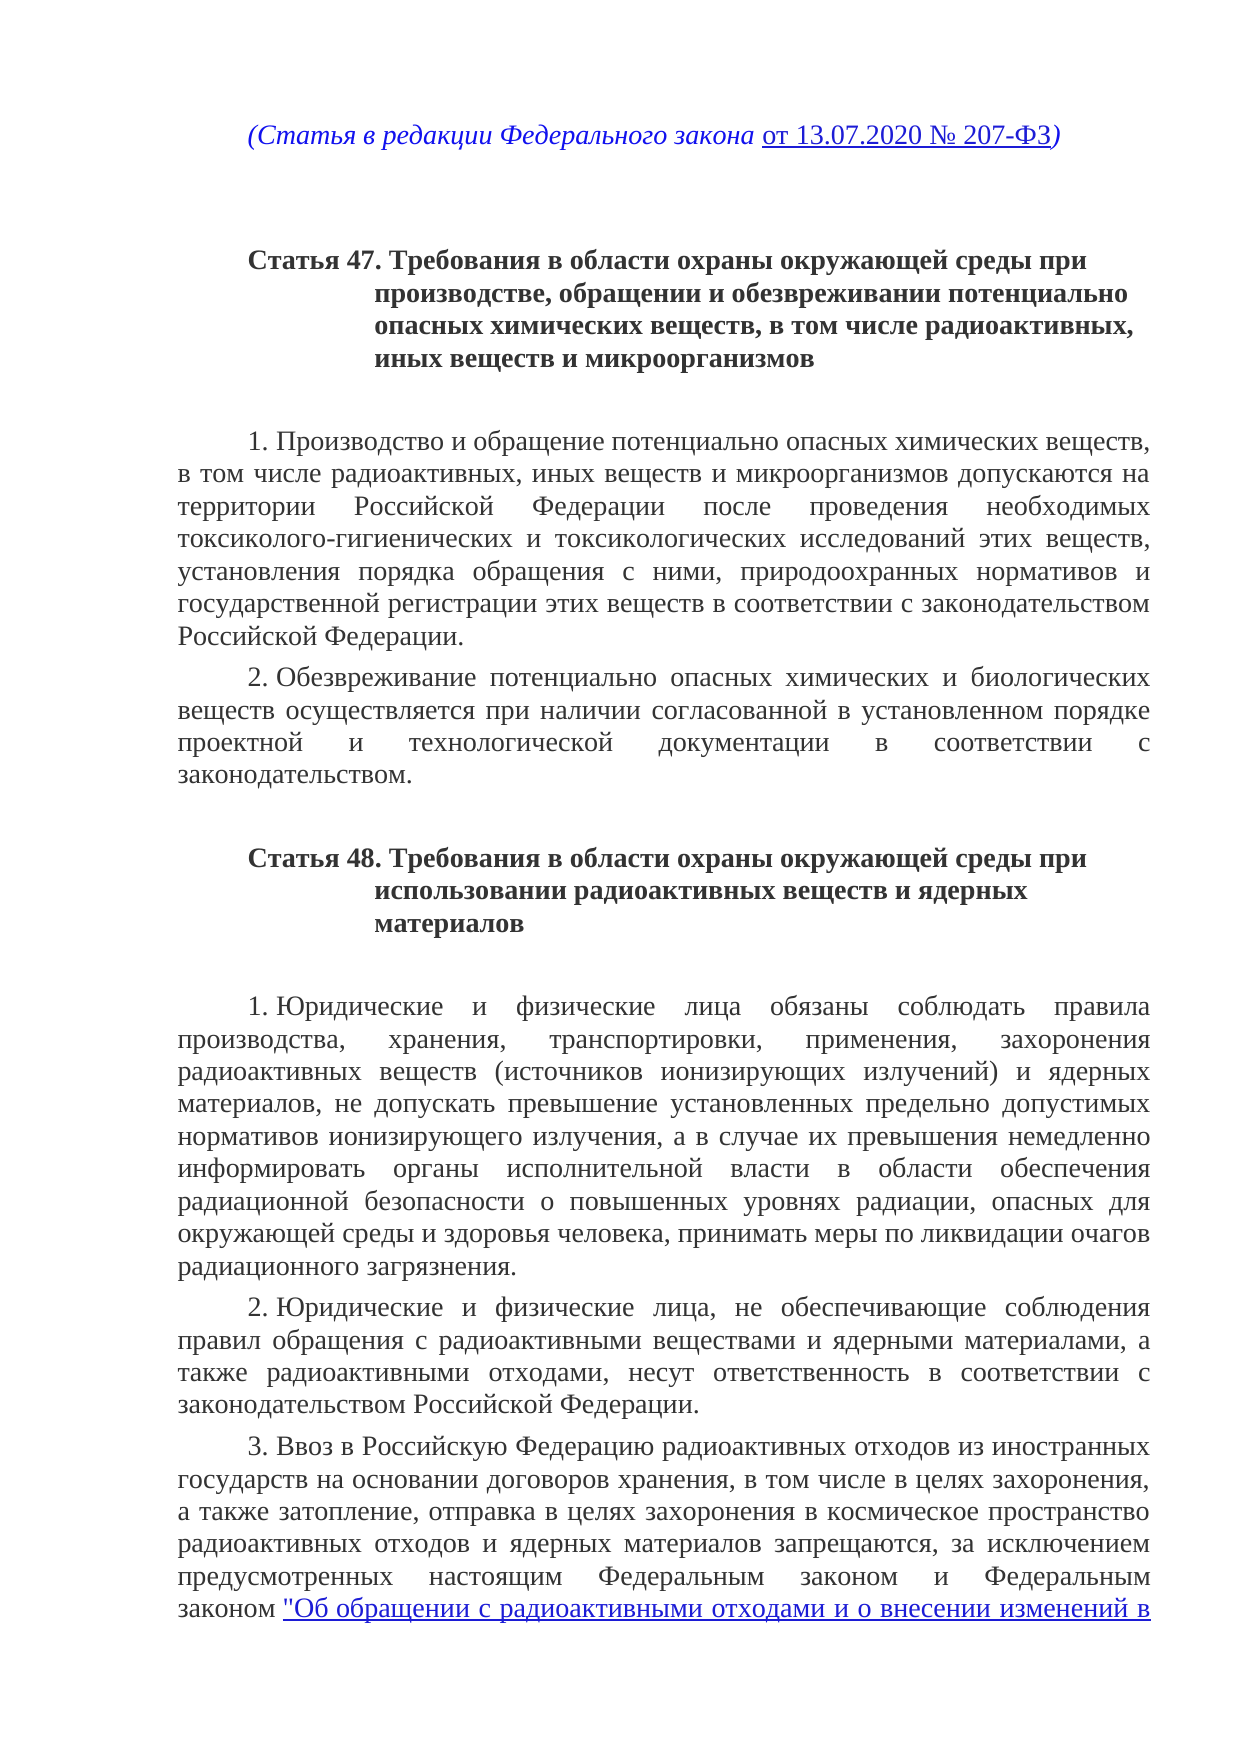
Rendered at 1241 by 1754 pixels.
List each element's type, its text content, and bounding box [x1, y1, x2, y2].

text 1. Юридические и физические лица обязаны соблюдать правила производства, хранения, транспортировки, применения, захоронения радиоактивных веществ (источников ионизирующих излучений) и ядерных материалов, не допускать превышение установленных предельно допустимых нормативов ионизирующего излучения, а в случае их превышения немедленно информировать органы исполнительной власти в области обеспечения радиационной безопасности о повышенных уровнях радиации, опасных для окружающей среды и здоровья человека, принимать меры по ликвидации очагов радиационного загрязнения. [177, 989, 1152, 1281]
text 2. Обезвреживание потенциально опасных химических и биологических веществ осуществляется при наличии согласованной в установленном порядке проектной и технологической документации в соответствии с законодательством. [177, 660, 1152, 790]
text Статья 48. Требования в области охраны окружающей среды при использовании радиоактивных веществ и ядерных материалов [247, 841, 1152, 938]
text 1. Производство и обращение потенциально опасных химических веществ, в том числе радиоактивных, иных веществ и микроорганизмов допускаются на территории Российской Федерации после проведения необходимых токсиколого-гигиенических и токсикологических исследований этих веществ, установления порядка обращения с ними, природоохранных нормативов и государственной регистрации этих веществ в соответствии с законодательством Российской Федерации. [177, 424, 1152, 651]
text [177, 1429, 1152, 1624]
text (Статья в редакции Федерального закона от 13.07.2020 № 207-ФЗ) [177, 118, 1152, 151]
text Статья 47. Требования в области охраны окружающей среды при производстве, обращении и обезвреживании потенциально опасных химических веществ, в том числе радиоактивных, иных веществ и микроорганизмов [247, 243, 1152, 373]
text 2. Юридические и физические лица, не обеспечивающие соблюдения правил обращения с радиоактивными веществами и ядерными материалами, а также радиоактивными отходами, несут ответственность в соответствии с законодательством Российской Федерации. [177, 1290, 1152, 1420]
